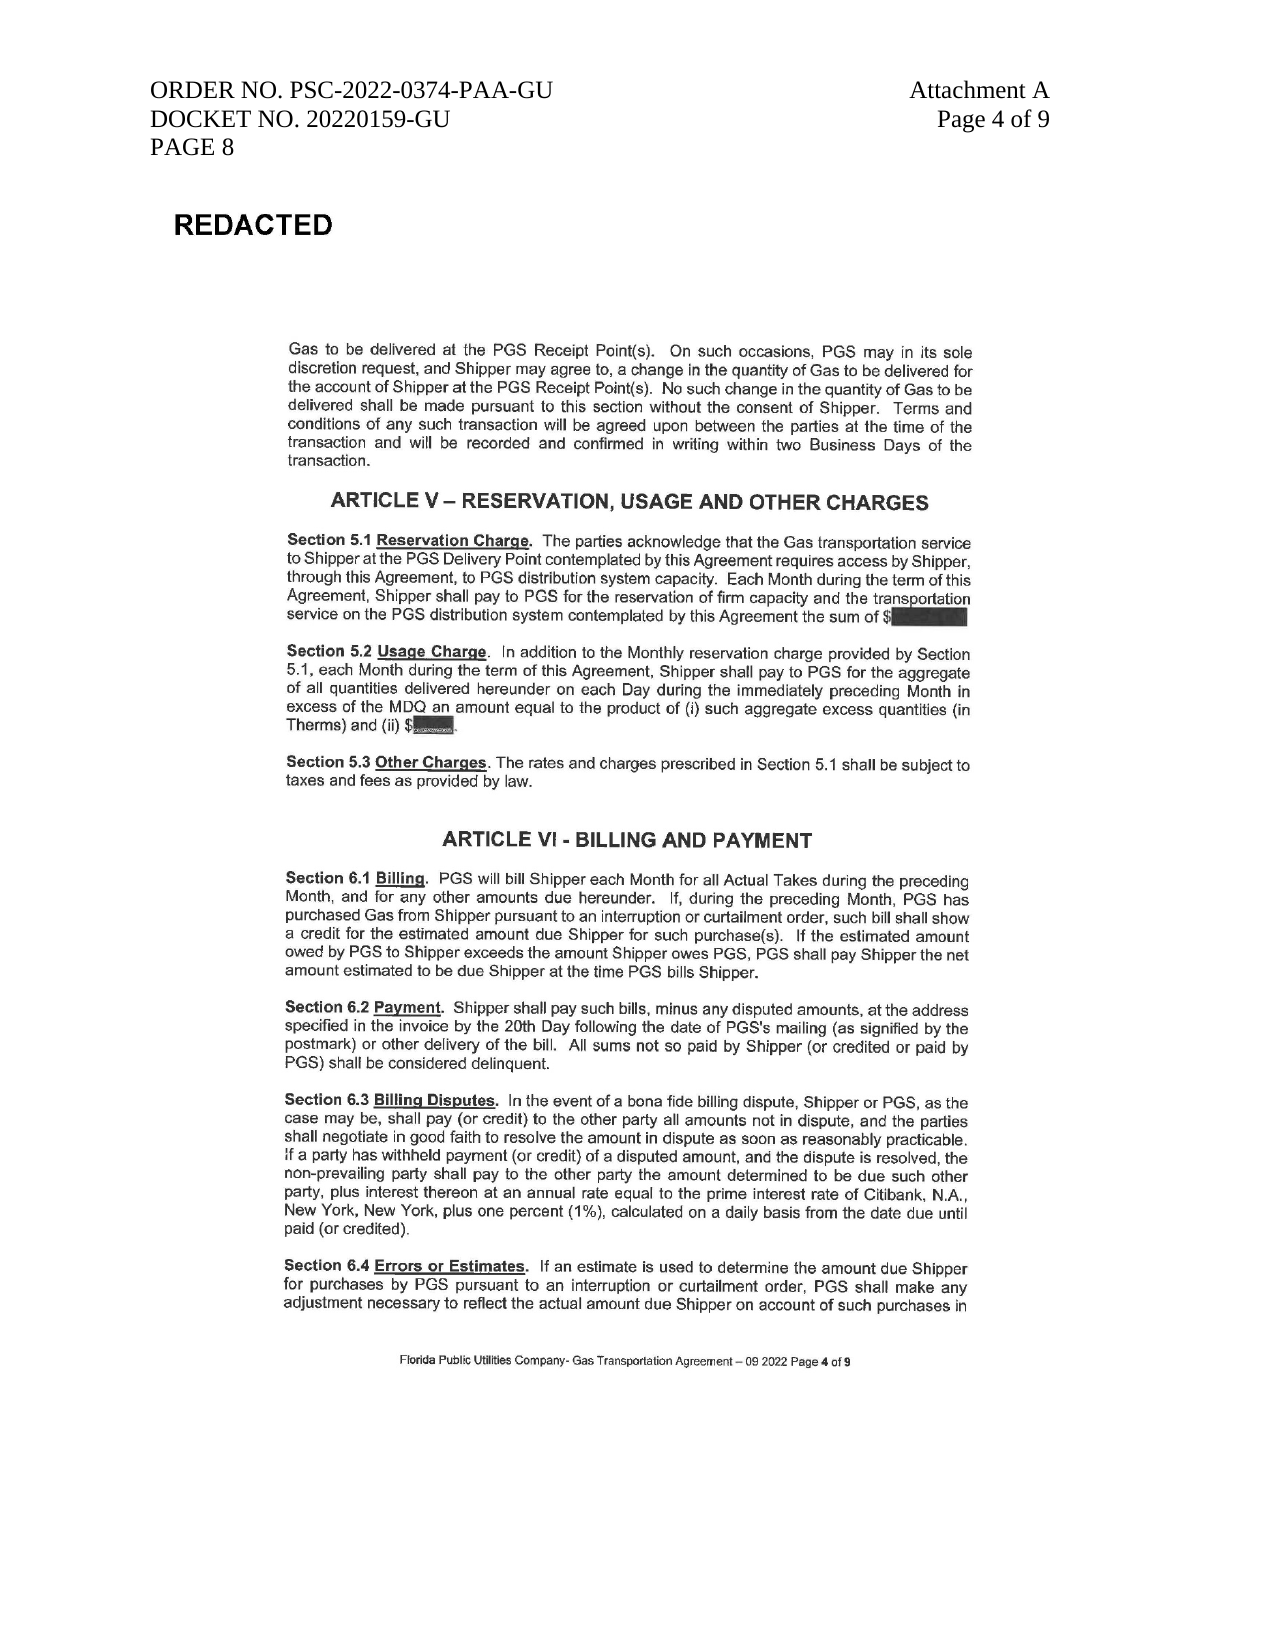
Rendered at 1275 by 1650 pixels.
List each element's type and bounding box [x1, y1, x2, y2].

picture [150, 190, 1125, 1452]
